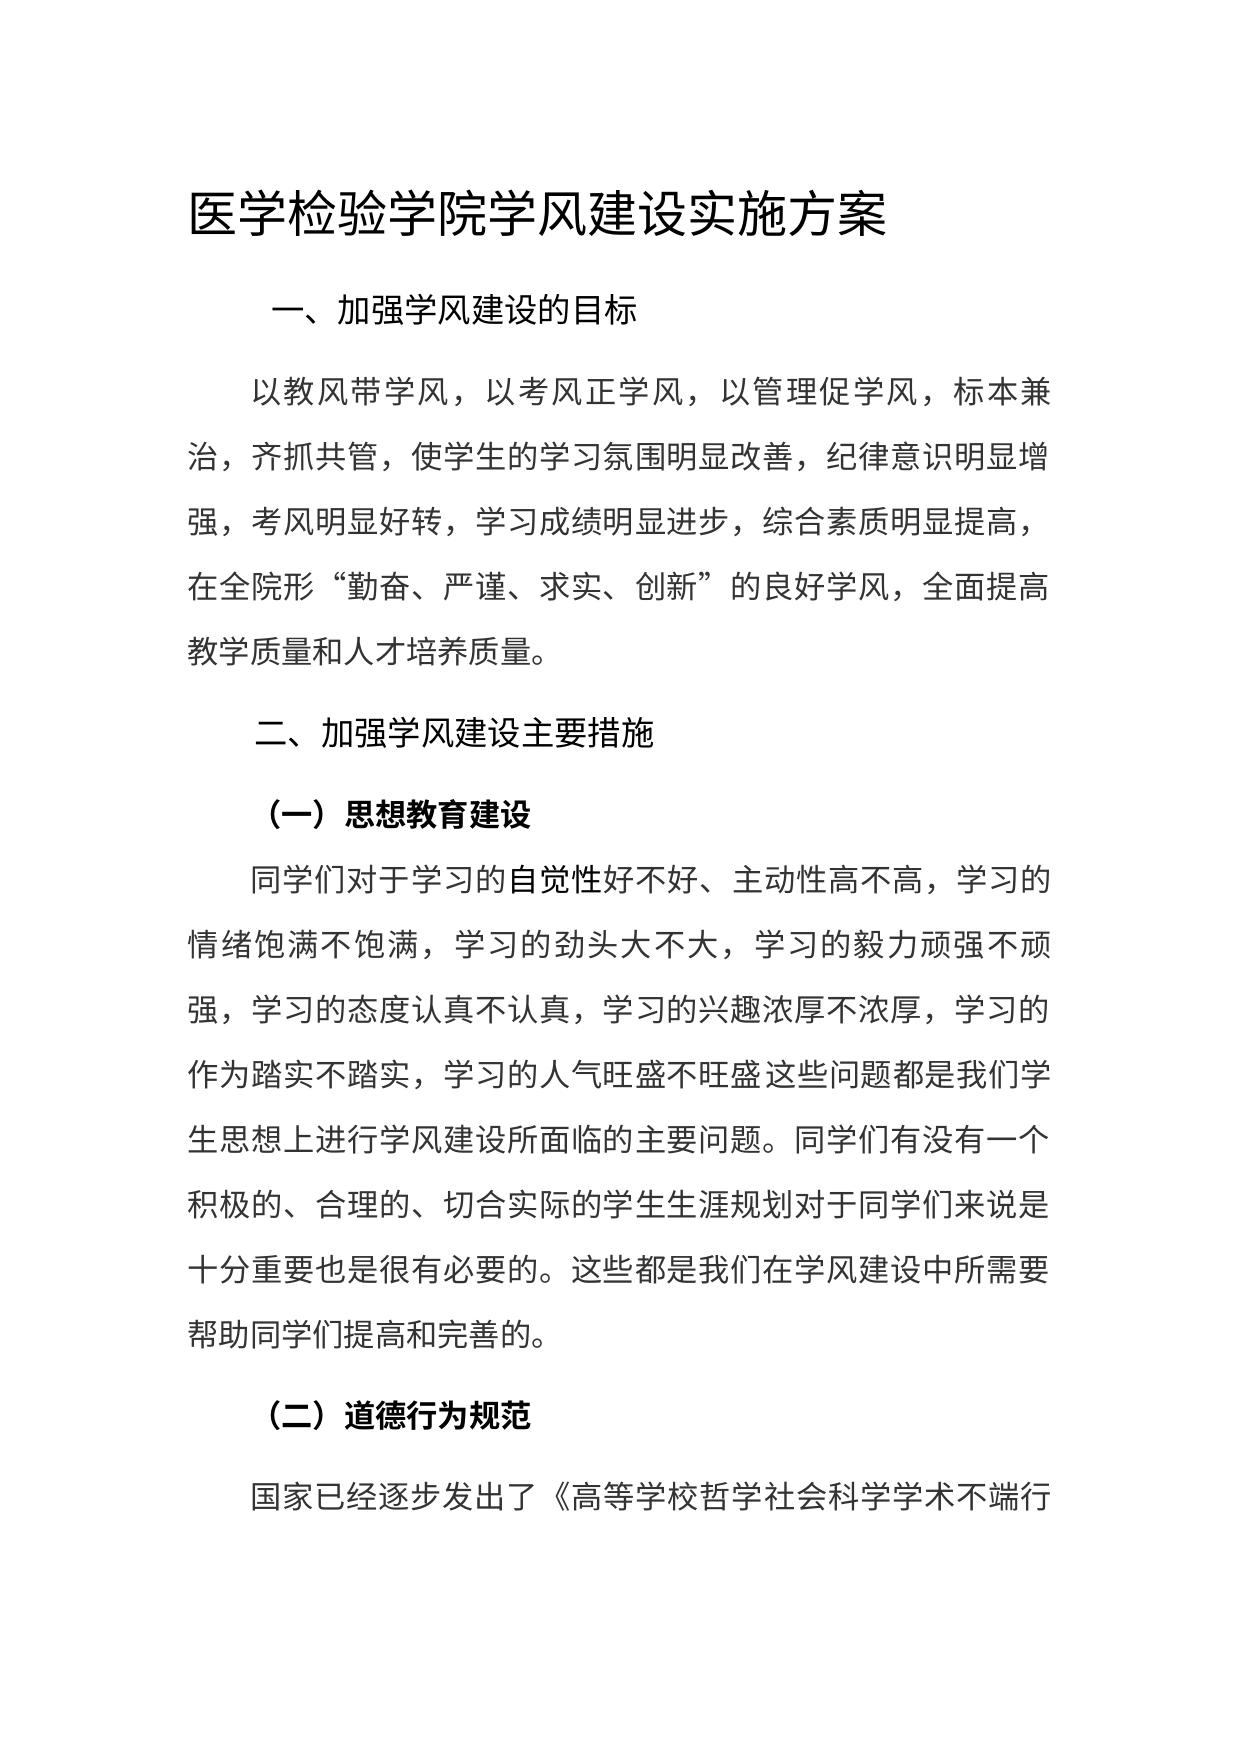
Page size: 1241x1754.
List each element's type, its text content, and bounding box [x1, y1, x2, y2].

text （一）思想教育建设 [187, 780, 1053, 845]
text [187, 1463, 1053, 1528]
text 二、加强学风建设主要措施 [187, 698, 1053, 763]
text 同学们对于学习的自觉性好不好、主动性高不高，学习的情绪饱满不饱满，学习的劲头大不大，学习的毅力顽强不顽强，学习的态度认真不认真，学习的兴趣浓厚不浓厚，学习的作为踏实不踏实，学习的人气旺盛不旺盛这些问题都是我们学生思想上进行学风建设所面临的主要问题。同学们有没有一个积极的、合理的、切合实际的学生生涯规划对于同学们来说是十分重要也是很有必要的。这些都是我们在学风建设中所需要帮助同学们提高和完善的。 [187, 845, 1053, 1365]
text 一、加强学风建设的目标 [187, 276, 1053, 341]
text 以教风带学风，以考风正学风，以管理促学风，标本兼治，齐抓共管，使学生的学习氛围明显改善，纪律意识明显增强，考风明显好转，学习成绩明显进步，综合素质明显提高，在全院形“勤奋、严谨、求实、创新”的良好学风，全面提高教学质量和人才培养质量。 [187, 357, 1053, 682]
text （二）道德行为规范 [187, 1381, 1053, 1446]
text 医学检验学院学风建设实施方案 [187, 162, 1053, 259]
